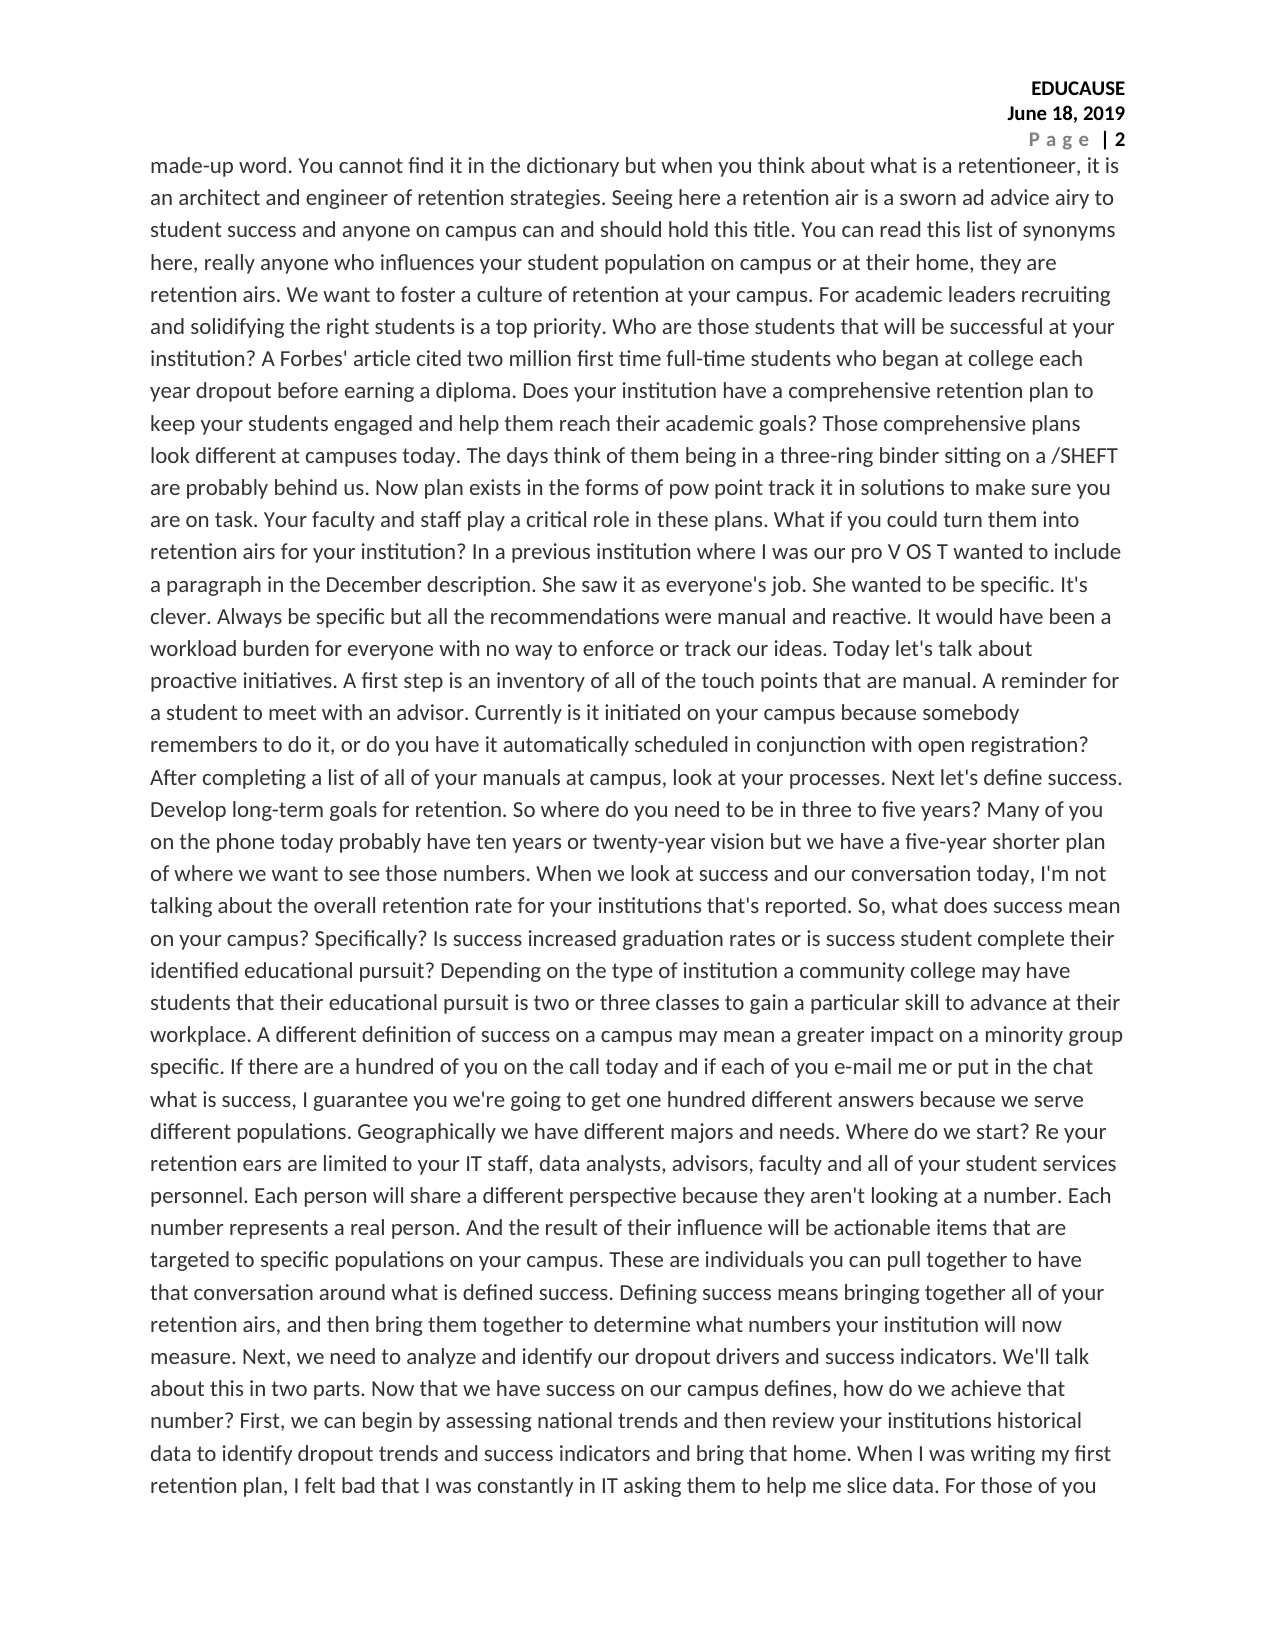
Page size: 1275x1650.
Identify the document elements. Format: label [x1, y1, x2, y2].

text [150, 151, 1125, 1020]
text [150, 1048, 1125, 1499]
